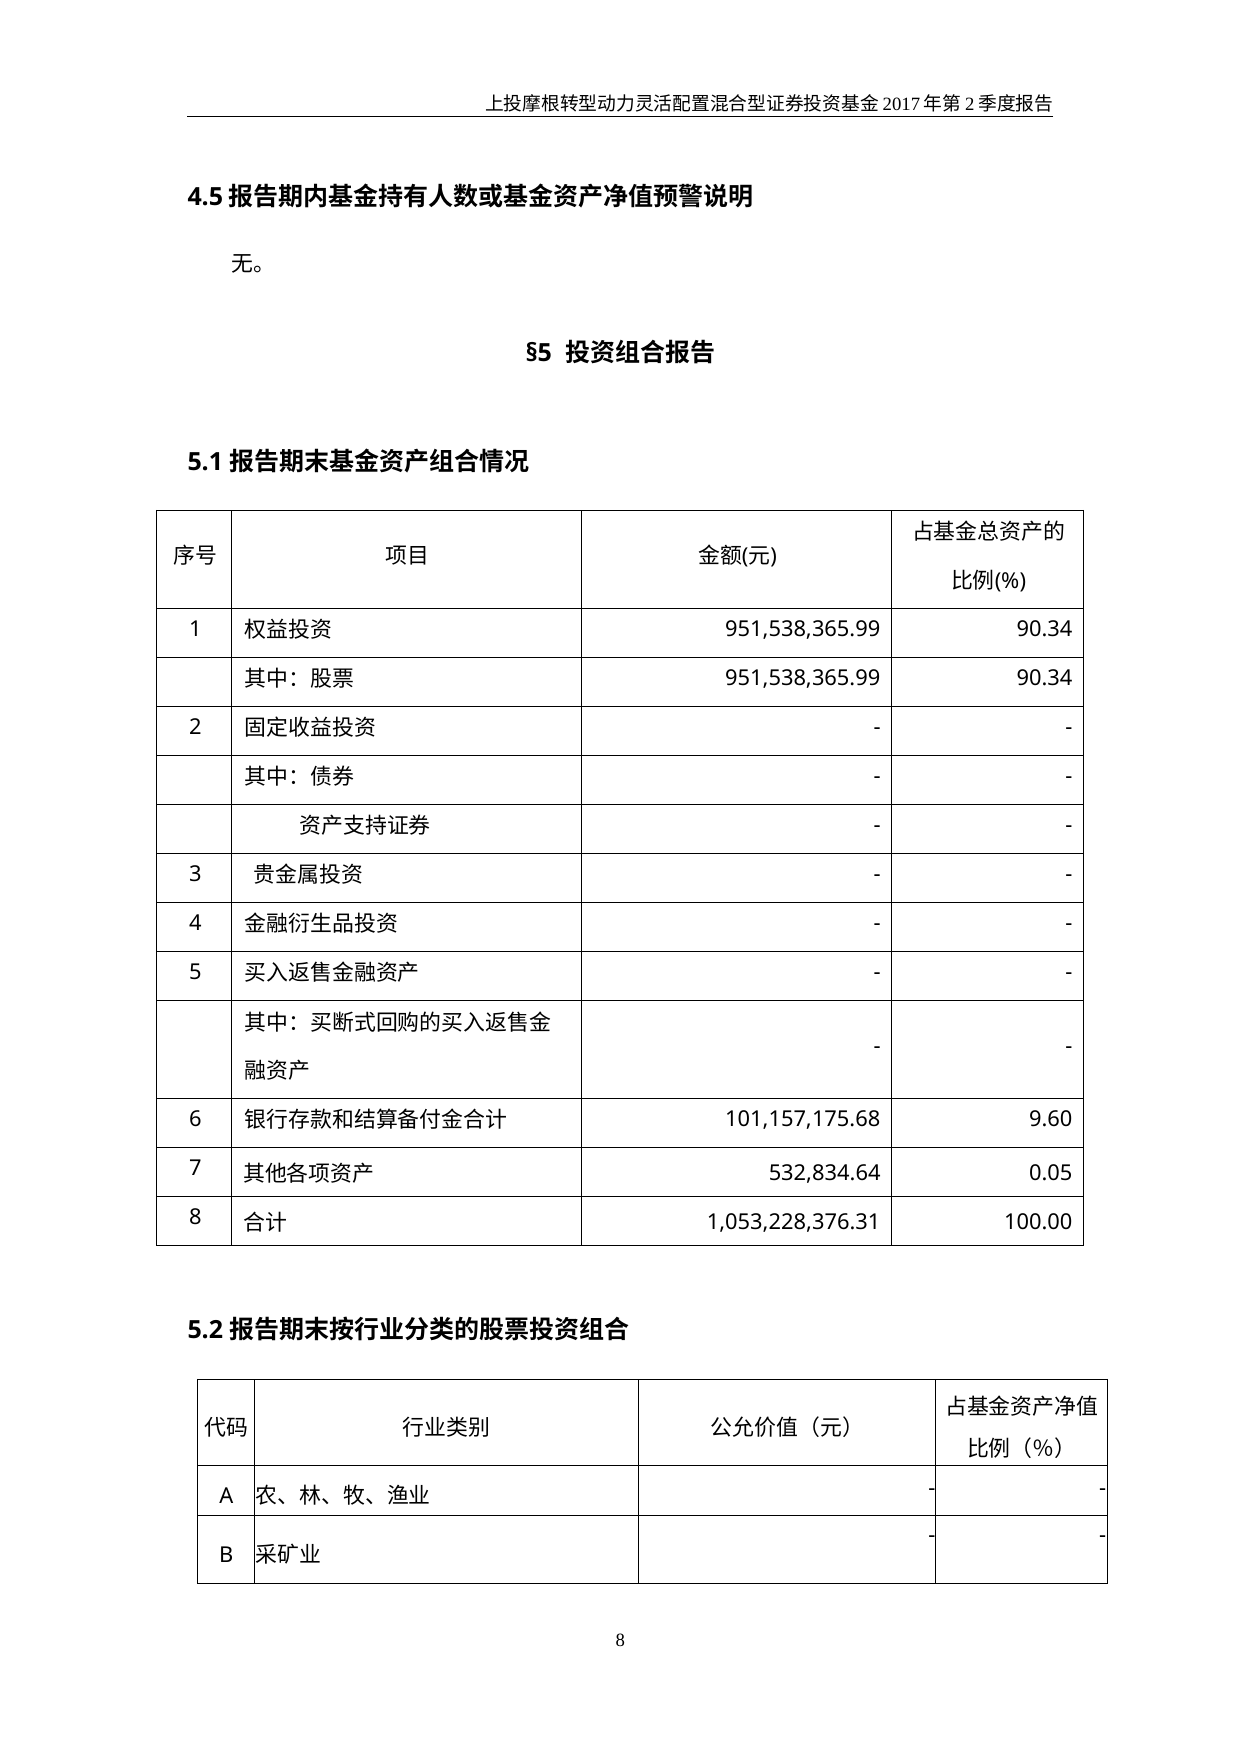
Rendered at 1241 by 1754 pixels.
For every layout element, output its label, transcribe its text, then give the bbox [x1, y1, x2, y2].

table_cell - [582, 756, 891, 804]
table_header 金额(元) [582, 511, 891, 607]
table_cell - [936, 1466, 1107, 1515]
table_cell [157, 805, 231, 853]
table_header 代码 [198, 1380, 254, 1464]
table_cell - [892, 952, 1083, 1000]
table_cell 固定收益投资 [232, 707, 581, 755]
table_header 行业类别 [255, 1380, 638, 1464]
table_cell 合计 [232, 1197, 581, 1245]
table_cell 9.60 [892, 1099, 1083, 1147]
table_cell - [582, 854, 891, 902]
table_cell 买入返售金融资产 [232, 952, 581, 1000]
table_cell - [892, 805, 1083, 853]
table_cell 其中：债券 [232, 756, 581, 804]
table_cell A [198, 1466, 254, 1515]
table_header 占基金资产净值比例（％） [936, 1380, 1107, 1464]
text 5.1 报告期末基金资产组合情况 [187, 427, 1053, 492]
table_header 项目 [232, 511, 581, 607]
table_cell 7 [157, 1148, 231, 1196]
table_cell [157, 756, 231, 804]
text 无。 [187, 245, 1053, 278]
table_cell 采矿业 [255, 1516, 638, 1583]
table_cell - [639, 1516, 935, 1583]
table_cell 金融衍生品投资 [232, 903, 581, 951]
table_cell 3 [157, 854, 231, 902]
table_cell 90.34 [892, 609, 1083, 657]
table_cell B [198, 1516, 254, 1583]
table_cell - [892, 903, 1083, 951]
table_cell - [892, 756, 1083, 804]
table_cell - [582, 1001, 891, 1098]
table_cell 5 [157, 952, 231, 1000]
subtitle §5 投资组合报告 [187, 318, 1053, 383]
text 5.2 报告期末按行业分类的股票投资组合 [187, 1296, 1053, 1361]
table_cell 951,538,365.99 [582, 658, 891, 706]
table_cell 90.34 [892, 658, 1083, 706]
table_cell - [892, 1001, 1083, 1098]
table_cell 资产支持证券 [232, 805, 581, 853]
table_cell - [582, 903, 891, 951]
table_cell 贵金属投资 [232, 854, 581, 902]
table_cell [157, 1001, 231, 1098]
table_cell 2 [157, 707, 231, 755]
table_cell 其中：买断式回购的买入返售金融资产 [232, 1001, 581, 1098]
table_cell 951,538,365.99 [582, 609, 891, 657]
table_cell - [582, 805, 891, 853]
table_cell 银行存款和结算备付金合计 [232, 1099, 581, 1147]
table_cell - [582, 952, 891, 1000]
table_cell [157, 658, 231, 706]
table_cell 农、林、牧、渔业 [255, 1466, 638, 1515]
table_cell 0.05 [892, 1148, 1083, 1196]
table_header 公允价值（元） [639, 1380, 935, 1464]
table_cell - [892, 707, 1083, 755]
table_cell - [582, 707, 891, 755]
text 4.5报告期内基金持有人数或基金资产净值预警说明 [187, 162, 1053, 227]
table_cell 4 [157, 903, 231, 951]
table_header 序号 [157, 511, 231, 607]
table_cell 101,157,175.68 [582, 1099, 891, 1147]
table_cell - [639, 1466, 935, 1515]
table_cell 8 [157, 1197, 231, 1245]
table_cell 100.00 [892, 1197, 1083, 1245]
table_cell 532,834.64 [582, 1148, 891, 1196]
table_cell 6 [157, 1099, 231, 1147]
table_cell - [936, 1516, 1107, 1583]
table_cell 其中：股票 [232, 658, 581, 706]
table_cell 其他各项资产 [232, 1148, 581, 1196]
table_cell - [892, 854, 1083, 902]
table_header 占基金总资产的比例(%) [892, 511, 1083, 607]
table_cell 权益投资 [232, 609, 581, 657]
table_cell 1,053,228,376.31 [582, 1197, 891, 1245]
table_cell 1 [157, 609, 231, 657]
